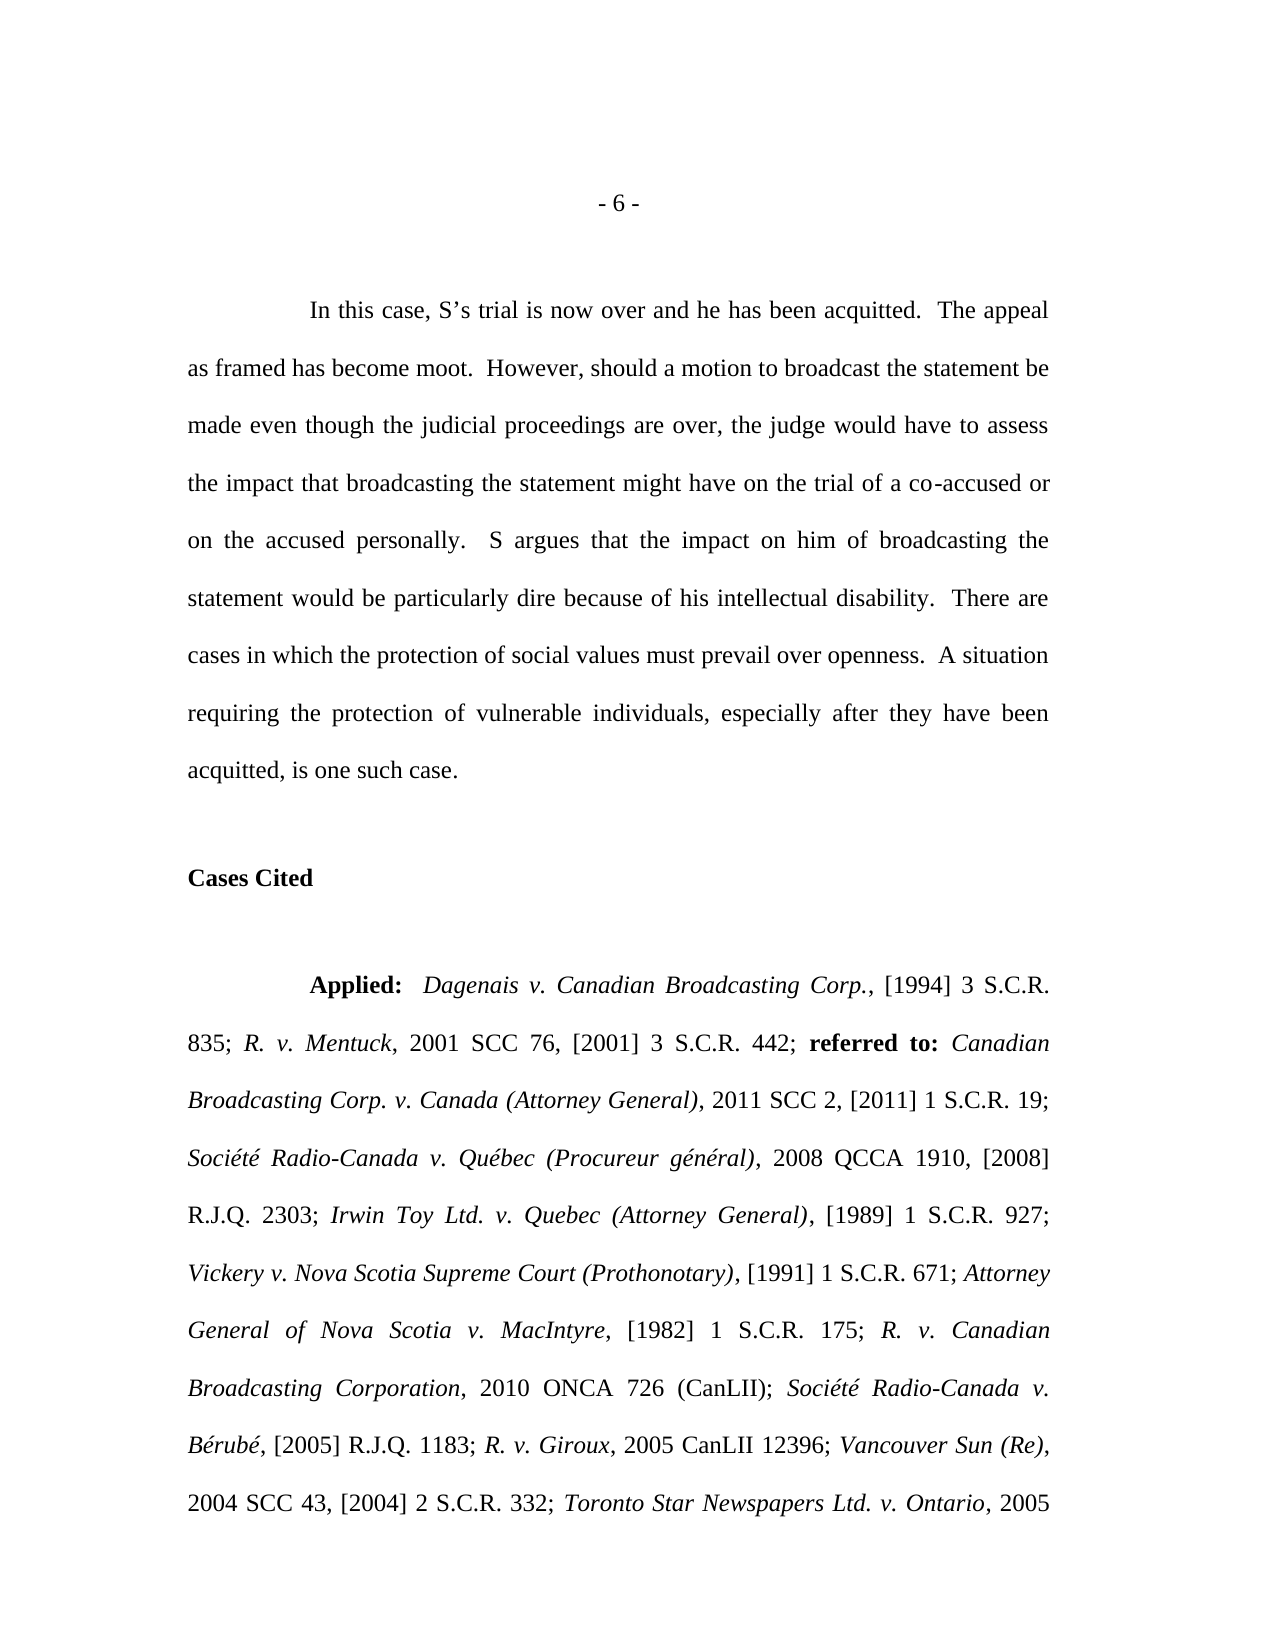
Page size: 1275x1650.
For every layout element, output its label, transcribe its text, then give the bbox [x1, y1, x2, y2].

text In this case, S’s trial is now over and he has been acquitted. The appeal as framed has become moot. However, should a motion to broadcast the statement be made even though the judicial proceedings are over, the judge would have to assess the impact that broadcasting the statement might have on the trial of a co-accused or on the accused personally. S argues that the impact on him of broadcasting the statement would be particularly dire because of his intellectual disability. There are cases in which the protection of social values must prevail over openness. A situation requiring the protection of vulnerable individuals, especially after they have been acquitted, is one such case. [187, 295, 1050, 784]
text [187, 970, 1050, 1517]
text Cases Cited [187, 863, 1050, 892]
